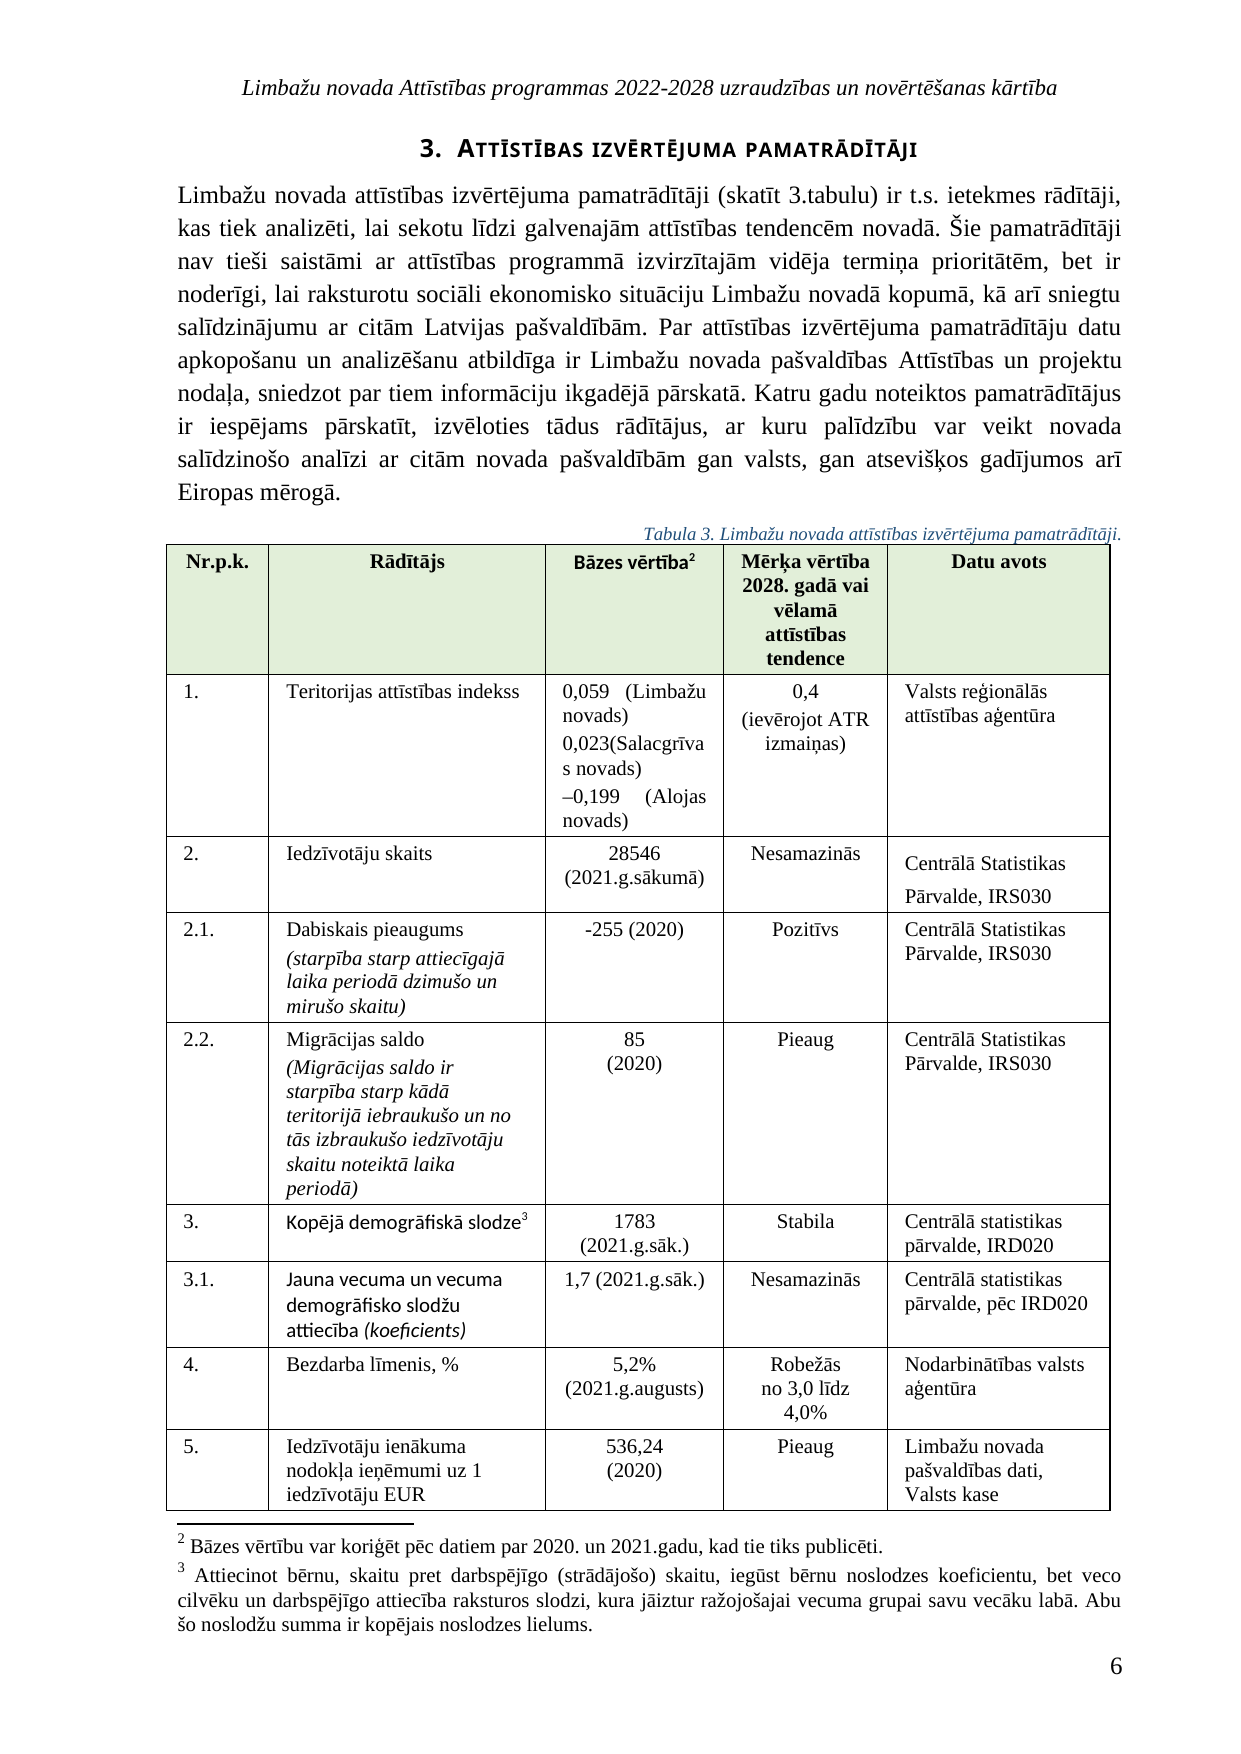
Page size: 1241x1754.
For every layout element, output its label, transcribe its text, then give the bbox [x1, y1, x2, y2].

table_cell 2.2. [167, 1023, 268, 1204]
table_cell Valsts reģionālās attīstības aģentūra [888, 675, 1109, 836]
table_header Datu avots [888, 545, 1109, 674]
table_cell Centrālā statistikas pārvalde, IRD020 [888, 1205, 1109, 1261]
subtitle Attīstības izvērtējuma pamatrādītāji [215, 131, 1122, 165]
table_cell Dabiskais pieaugums (starpība starp attiecīgajā laika periodā dzimušo un mirušo skaitu) [269, 913, 545, 1022]
table_cell 28546 (2021.g.sākumā) [546, 837, 723, 912]
table_cell Stabila [724, 1205, 887, 1261]
table_cell 0,4 (ievērojot ATR izmaiņas) [724, 675, 887, 836]
table_cell 2.1. [167, 913, 268, 1022]
table_cell -255 (2020) [546, 913, 723, 1022]
table_cell 3.1. [167, 1262, 268, 1347]
table_cell 1783 (2021.g.sāk.) [546, 1205, 723, 1261]
table_cell Centrālā Statistikas Pārvalde, IRS030 [888, 837, 1109, 912]
text Tabula 3. Limbažu novada attīstības izvērtējuma pamatrādītāji. [177, 523, 1122, 544]
table_cell Iedzīvotāju skaits [269, 837, 545, 912]
table_cell Bezdarba līmenis, % [269, 1348, 545, 1428]
table_cell Centrālā Statistikas Pārvalde, IRS030 [888, 1023, 1109, 1204]
table_header Mērķa vērtība 2028. gadā vai vēlamā attīstības tendence [724, 545, 887, 674]
table_cell 536,24 (2020) [546, 1430, 723, 1510]
table_cell Robežās no 3,0 līdz 4,0% [724, 1348, 887, 1428]
table_cell Nesamazinās [724, 837, 887, 912]
table_cell 2. [167, 837, 268, 912]
table_cell Teritorijas attīstības indekss [269, 675, 545, 836]
table_cell Migrācijas saldo (Migrācijas saldo ir starpība starp kādā teritorijā iebraukušo un no tās izbraukušo iedzīvotāju skaitu noteiktā laika periodā) [269, 1023, 545, 1204]
table_cell Pozitīvs [724, 913, 887, 1022]
table_cell 1. [167, 675, 268, 836]
table_cell 5. [167, 1430, 268, 1510]
table_cell Jauna vecuma un vecuma demogrāfisko slodžu attiecība (koeficients) [269, 1262, 545, 1347]
table_header Nr.p.k. [167, 545, 268, 674]
text Limbažu novada attīstības izvērtējuma pamatrādītāji (skatīt 3.tabulu) ir t.s. ietekmes rādītāji, kas tiek analizēti, lai sekotu līdzi galvenajām attīstības tendencēm novadā. Šie pamatrādītāji nav tieši saistāmi ar attīstības programmā izvirzītajām vidēja termiņa prioritātēm, bet ir noderīgi, lai raksturotu sociāli ekonomisko situāciju Limbažu novadā kopumā, kā arī sniegtu salīdzinājumu ar citām Latvijas pašvaldībām. Par attīstības izvērtējuma pamatrādītāju datu apkopošanu un analizēšanu atbildīga ir Limbažu novada pašvaldības Attīstības un projektu nodaļa, sniedzot par tiem informāciju ikgadējā pārskatā. Katru gadu noteiktos pamatrādītājus ir iespējams pārskatīt, izvēloties tādus rādītājus, ar kuru palīdzību var veikt novada salīdzinošo analīzi ar citām novada pašvaldībām gan valsts, gan atsevišķos gadījumos arī Eiropas mērogā. [177, 180, 1122, 506]
table_cell 0,059 (Limbažu novads) 0,023(Salacgrīvas novads) –0,199 (Alojas novads) [546, 675, 723, 836]
table_cell Kopējā demogrāfiskā slodze [269, 1205, 545, 1261]
table_cell Nesamazinās [724, 1262, 887, 1347]
table_cell 5,2% (2021.g.augusts) [546, 1348, 723, 1428]
table_header Bāzes vērtība [546, 545, 723, 674]
table_cell Centrālā Statistikas Pārvalde, IRS030 [888, 913, 1109, 1022]
table_header Rādītājs [269, 545, 545, 674]
table_cell Nodarbinātības valsts aģentūra [888, 1348, 1109, 1428]
table_cell Limbažu novada pašvaldības dati, Valsts kase [888, 1430, 1109, 1510]
table_cell 85 (2020) [546, 1023, 723, 1204]
table_cell Pieaug [724, 1430, 887, 1510]
table_cell Centrālā statistikas pārvalde, pēc IRD020 [888, 1262, 1109, 1347]
table_cell Iedzīvotāju ienākuma nodokļa ieņēmumi uz 1 iedzīvotāju EUR [269, 1430, 545, 1510]
table_cell 3. [167, 1205, 268, 1261]
table_cell 1,7 (2021.g.sāk.) [546, 1262, 723, 1347]
table_cell 4. [167, 1348, 268, 1428]
table_cell Pieaug [724, 1023, 887, 1204]
